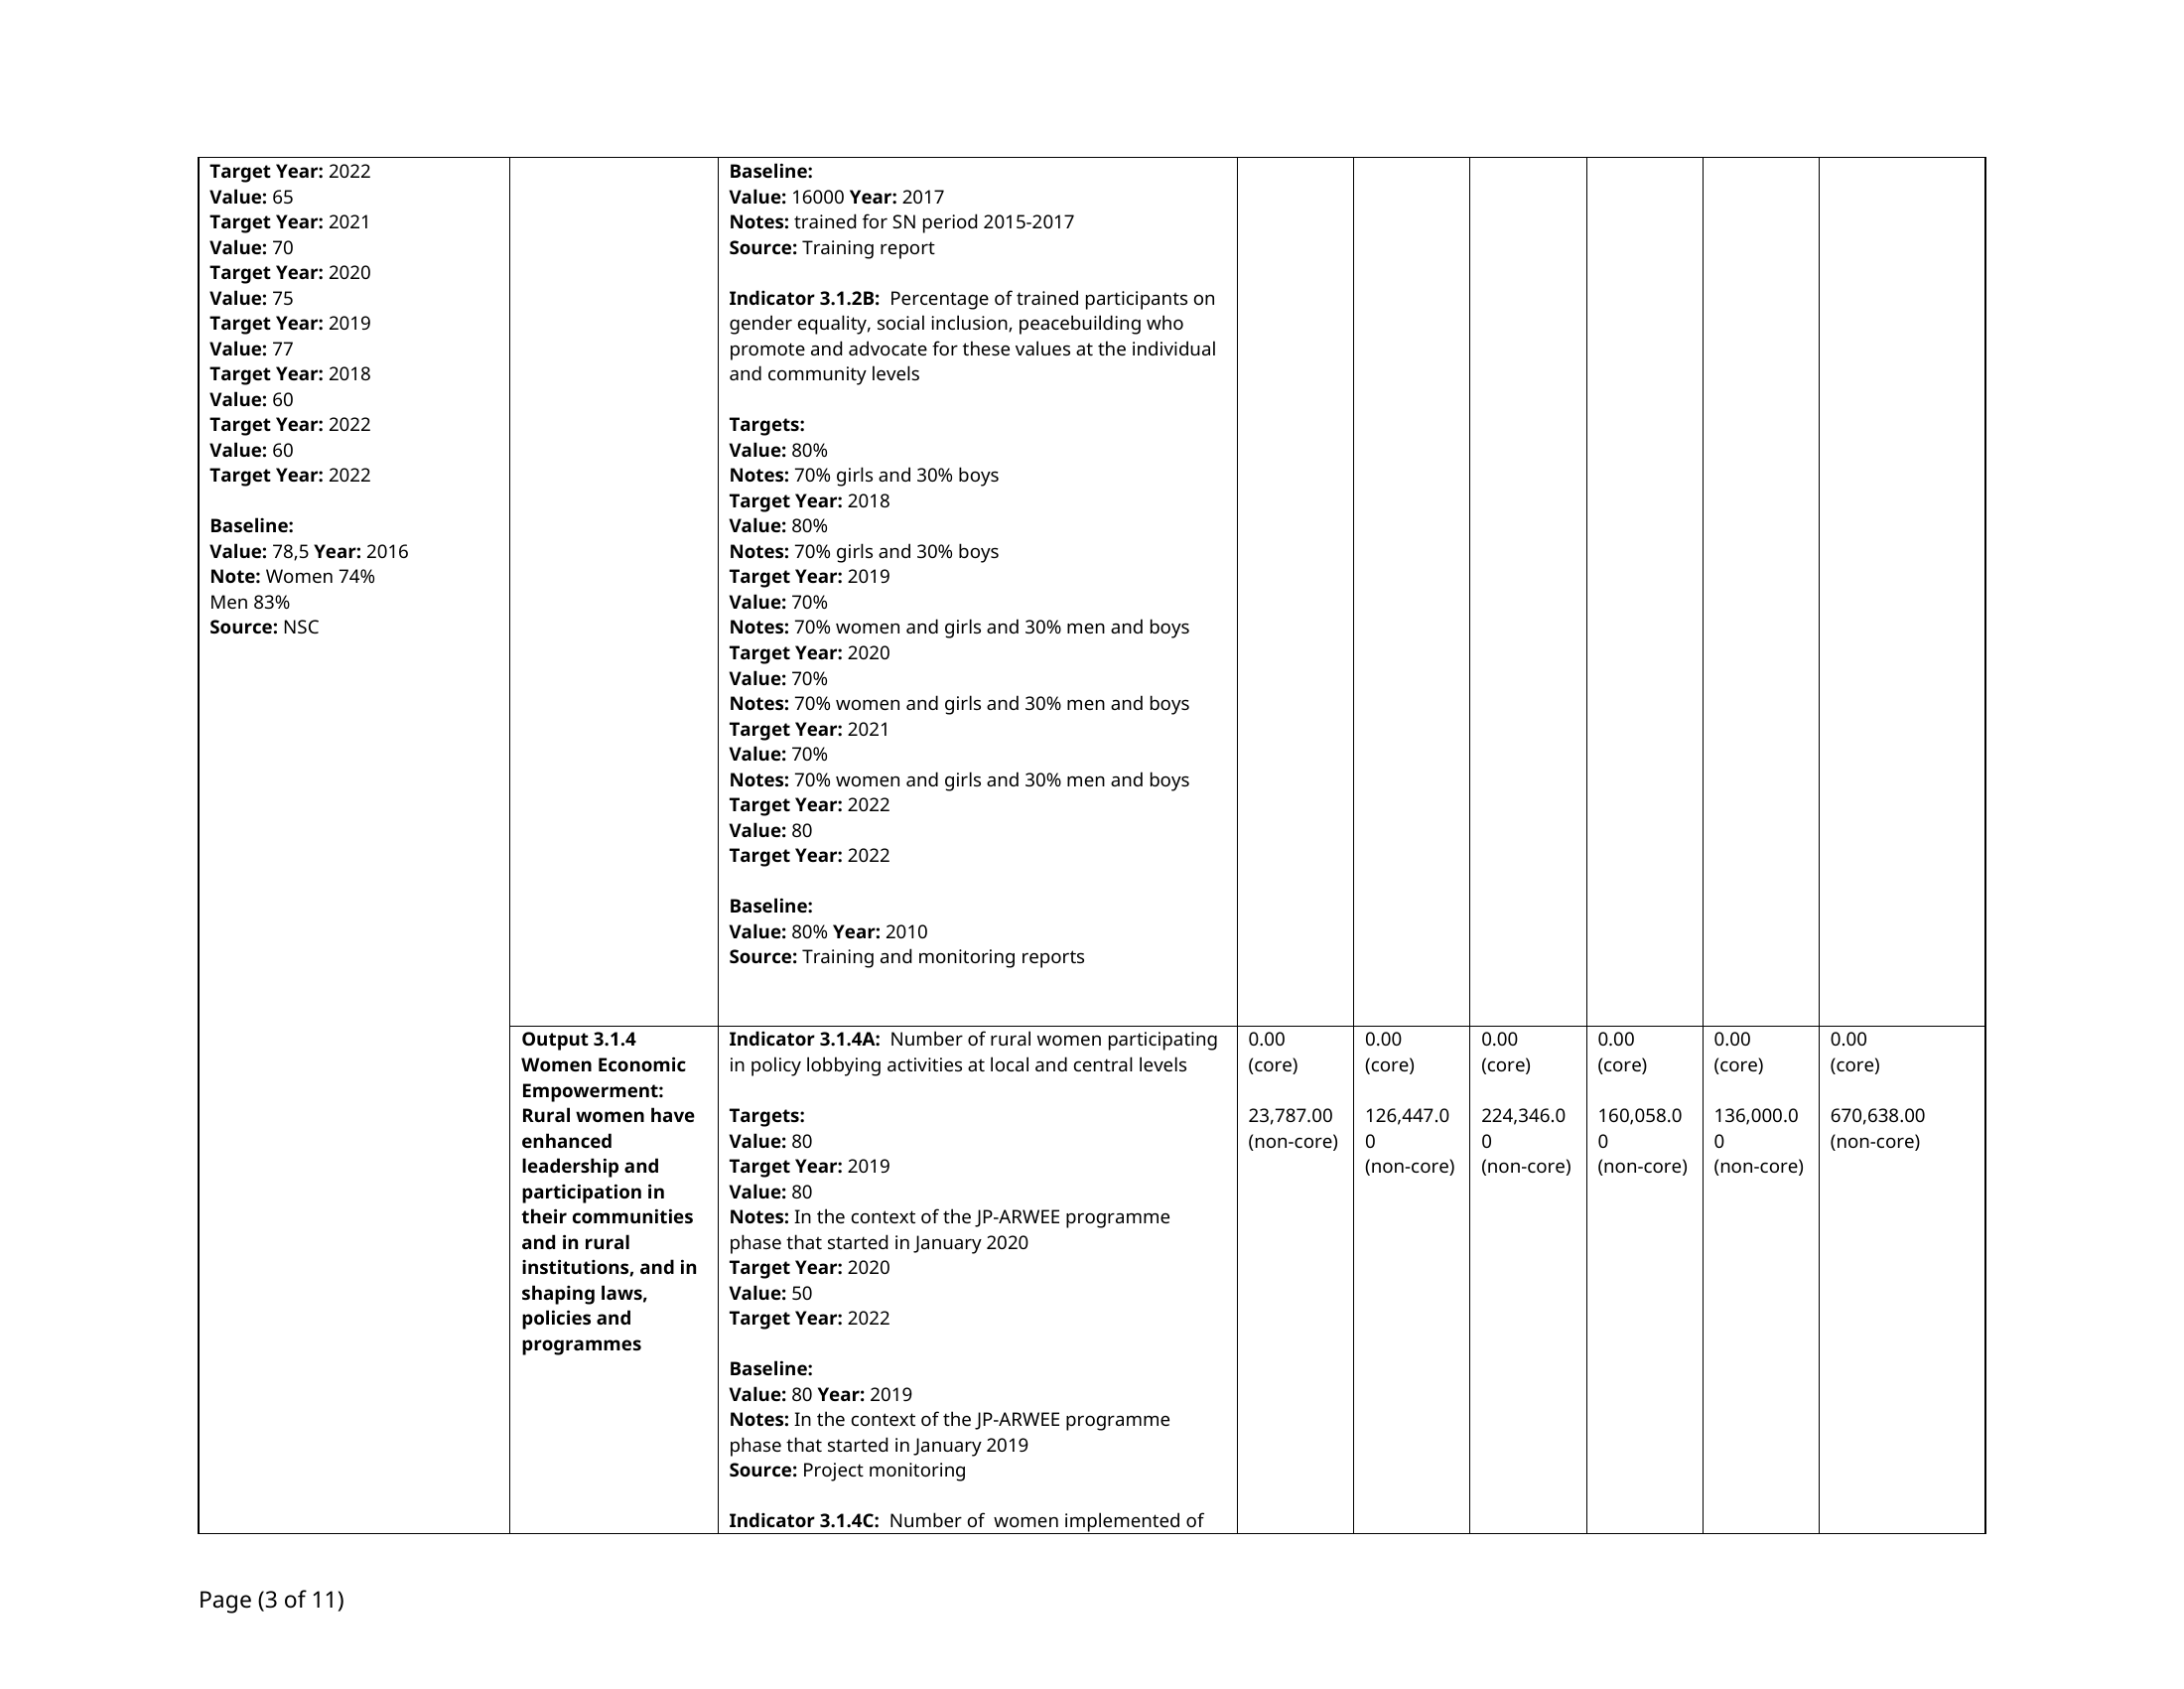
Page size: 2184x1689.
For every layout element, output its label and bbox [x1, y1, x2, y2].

table_cell [1238, 158, 1353, 1026]
table_cell [1820, 158, 1984, 1026]
table_cell [1238, 1027, 1353, 1533]
table_cell [719, 1027, 1237, 1533]
table_cell [1354, 1027, 1469, 1533]
table_cell [1354, 158, 1469, 1026]
table_cell [510, 1027, 718, 1533]
table_cell [1704, 1027, 1819, 1533]
table_cell [510, 158, 718, 1026]
table_cell [1820, 1027, 1984, 1533]
table_cell [1587, 1027, 1703, 1533]
table_cell [719, 158, 1237, 1026]
table_cell [1470, 1027, 1586, 1533]
table_cell [1587, 158, 1703, 1026]
table_cell [1470, 158, 1586, 1026]
table_cell [1704, 158, 1819, 1026]
